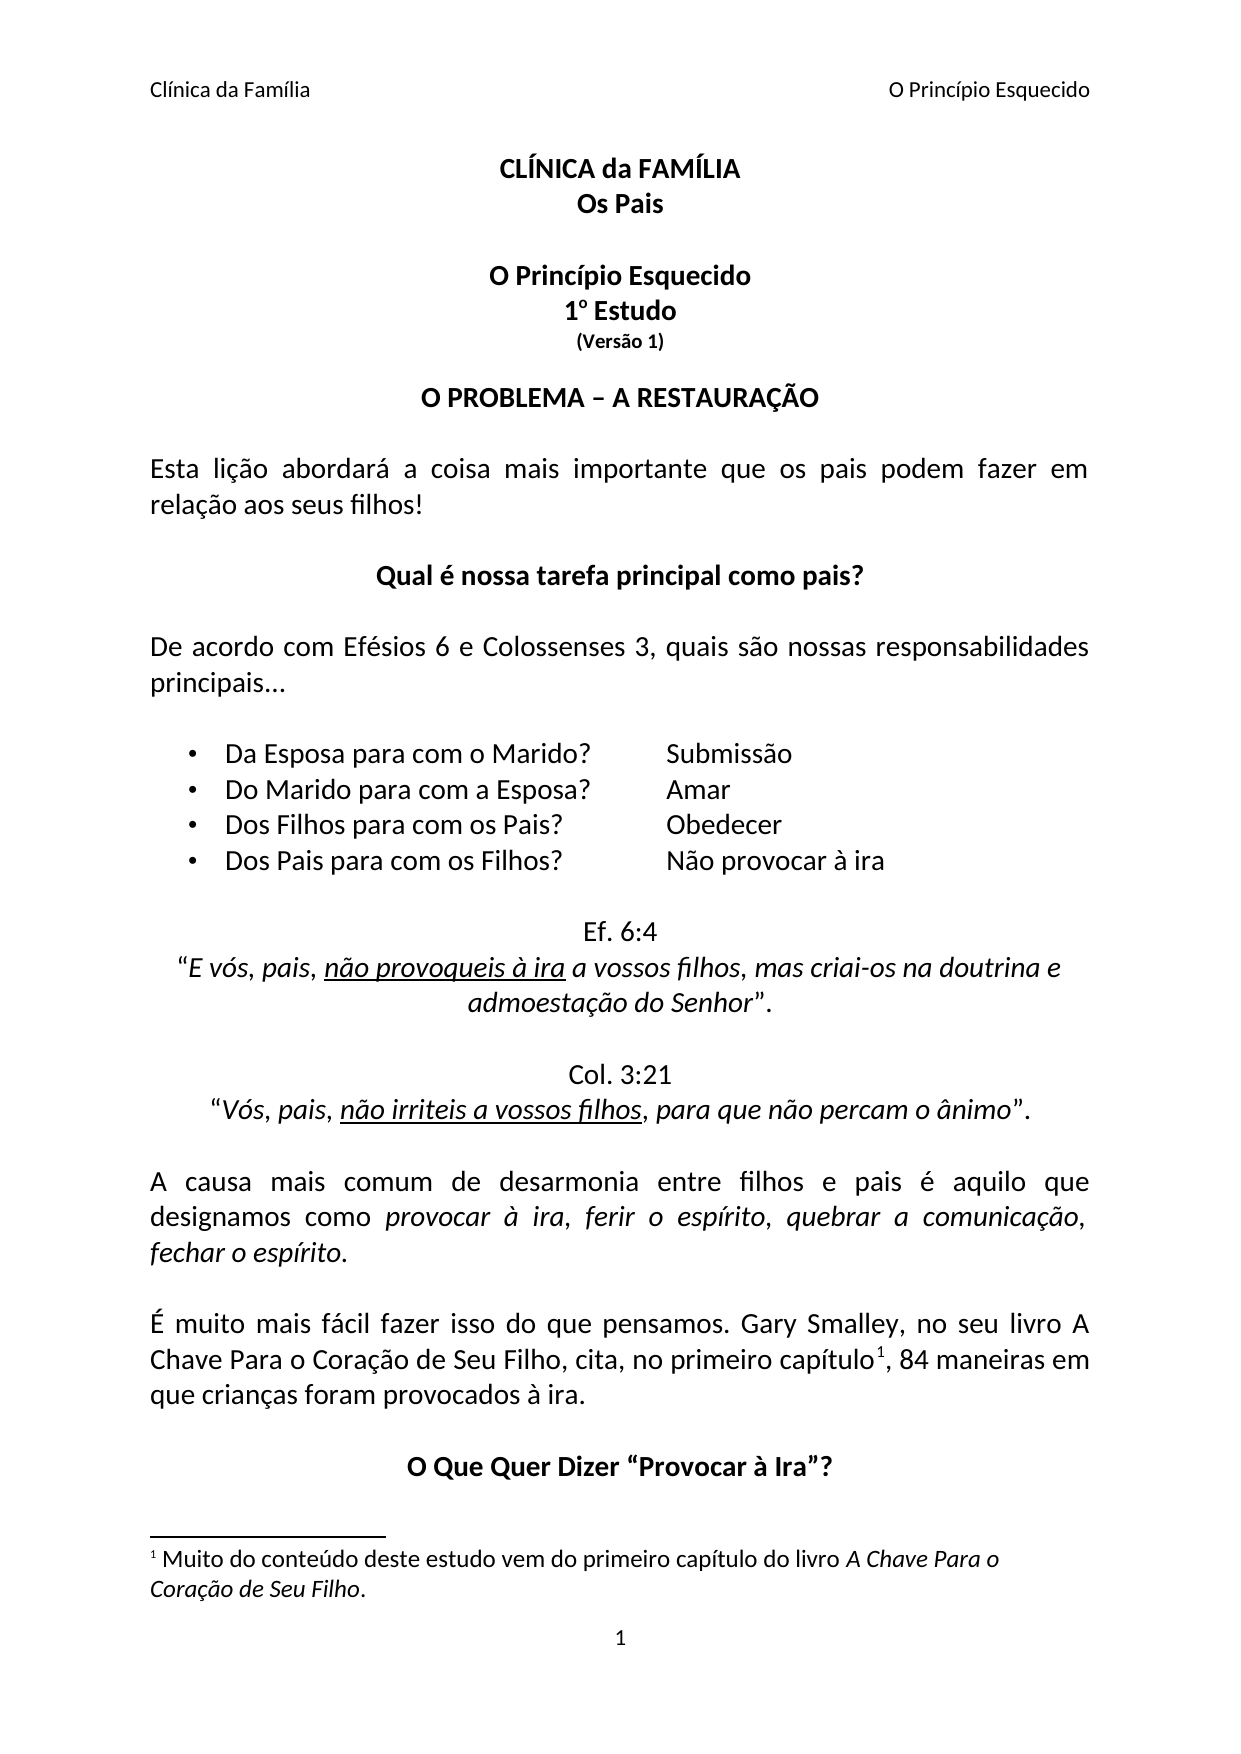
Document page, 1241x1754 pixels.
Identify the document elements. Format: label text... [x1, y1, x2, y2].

text Ef. 6:4 [150, 913, 1090, 949]
text Os Pais [150, 186, 1090, 221]
text 1o Estudo [150, 292, 1090, 328]
list Dos Pais para com os Filhos? Não provocar à ira [187, 842, 1090, 878]
text De acordo com Efésios 6 e Colossenses 3, quais são nossas responsabilidades principais... [150, 628, 1090, 699]
list Da Esposa para com o Marido? Submissão [187, 735, 1090, 771]
text Qual é nossa tarefa principal como pais? [150, 557, 1090, 593]
text É muito mais fácil fazer isso do que pensamos. Gary Smalley, no seu livro A Chave Para o Coração de Seu Filho, cita, no primeiro capítulo, 84 maneiras em que crianças foram provocados à ira. [150, 1305, 1090, 1412]
list Dos Filhos para com os Pais? Obedecer [187, 806, 1090, 842]
text Col. 3:21 [150, 1056, 1090, 1091]
text “Vós, pais, não irriteis a vossos filhos, para que não percam o ânimo”. [150, 1091, 1090, 1127]
list Do Marido para com a Esposa? Amar [187, 771, 1090, 806]
text A causa mais comum de desarmonia entre filhos e pais é aquilo que designamos como provocar à ira, ferir o espírito, quebrar a comunicação, fechar o espírito. [150, 1163, 1090, 1269]
text CLÍNICA da FAMÍLIA [150, 150, 1090, 186]
text “E vós, pais, não provoqueis à ira a vossos filhos, mas criai-os na doutrina e admoestação do Senhor”. [150, 949, 1090, 1020]
text O Princípio Esquecido [150, 257, 1090, 292]
text O PROBLEMA – A RESTAURAÇÃO [150, 379, 1090, 414]
text (Versão 1) [150, 328, 1090, 353]
text Esta lição abordará a coisa mais importante que os pais podem fazer em relação aos seus filhos! [150, 450, 1090, 521]
text O Que Quer Dizer “Provocar à Ira”? [150, 1448, 1090, 1483]
